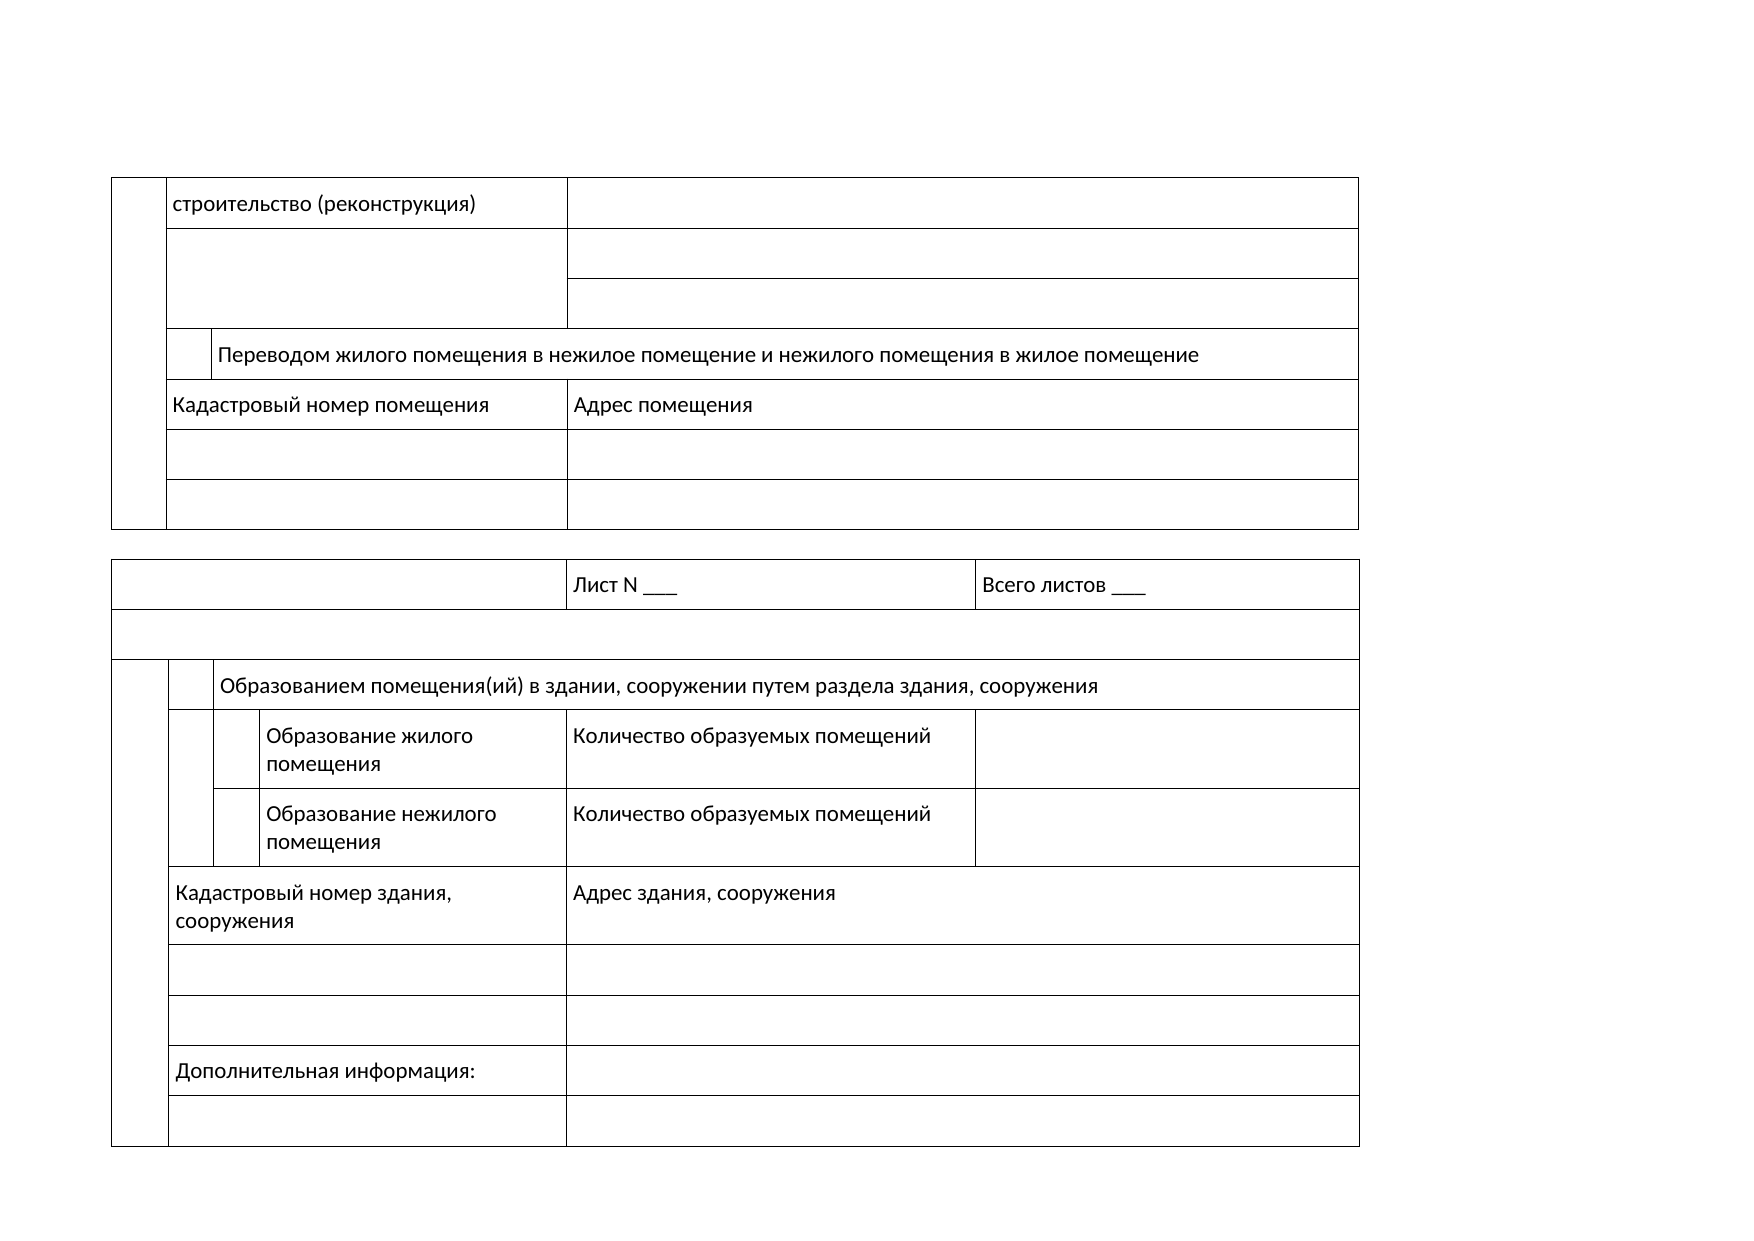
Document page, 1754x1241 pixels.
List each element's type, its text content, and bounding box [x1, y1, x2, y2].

table_cell Количество образуемых помещений [567, 789, 975, 866]
table_cell [169, 1096, 566, 1146]
table_cell [169, 710, 213, 866]
table_cell [169, 996, 566, 1045]
table_cell [214, 710, 259, 788]
table_cell [567, 945, 1359, 995]
table_cell [167, 329, 211, 378]
table_cell [567, 996, 1359, 1045]
table_cell [169, 660, 213, 709]
table_cell [568, 480, 1358, 529]
table_cell [567, 1046, 1359, 1095]
table_cell Образованием помещения(ий) в здании, сооружении путем раздела здания, сооружения [214, 660, 1359, 709]
table_cell [568, 430, 1358, 479]
table_cell Образование жилого помещения [260, 710, 566, 788]
table_header [112, 560, 566, 609]
table_cell Дополнительная информация: [169, 1046, 566, 1095]
table_header Всего листов ___ [976, 560, 1359, 609]
table_cell [976, 789, 1359, 866]
table_cell Переводом жилого помещения в нежилое помещение и нежилого помещения в жилое помещение [212, 329, 1358, 378]
table_cell [214, 789, 259, 866]
table_cell Кадастровый номер здания, сооружения [169, 867, 566, 944]
table_cell [568, 229, 1358, 278]
table_cell Образование нежилого помещения [260, 789, 566, 866]
table_cell Адрес помещения [568, 380, 1358, 429]
table_cell [167, 430, 567, 479]
table_cell [976, 710, 1359, 788]
table_cell [112, 610, 1359, 659]
table_cell Количество образуемых помещений [567, 710, 975, 788]
table_cell [568, 279, 1358, 328]
table_cell [169, 945, 566, 995]
table_cell [112, 660, 168, 1146]
table_cell [167, 480, 567, 529]
table_cell [167, 229, 567, 328]
table_cell Кадастровый номер помещения [167, 380, 567, 429]
table_cell [567, 1096, 1359, 1146]
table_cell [167, 178, 567, 227]
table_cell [568, 178, 1358, 227]
table_header Лист N ___ [567, 560, 975, 609]
table_cell Адрес здания, сооружения [567, 867, 1359, 944]
